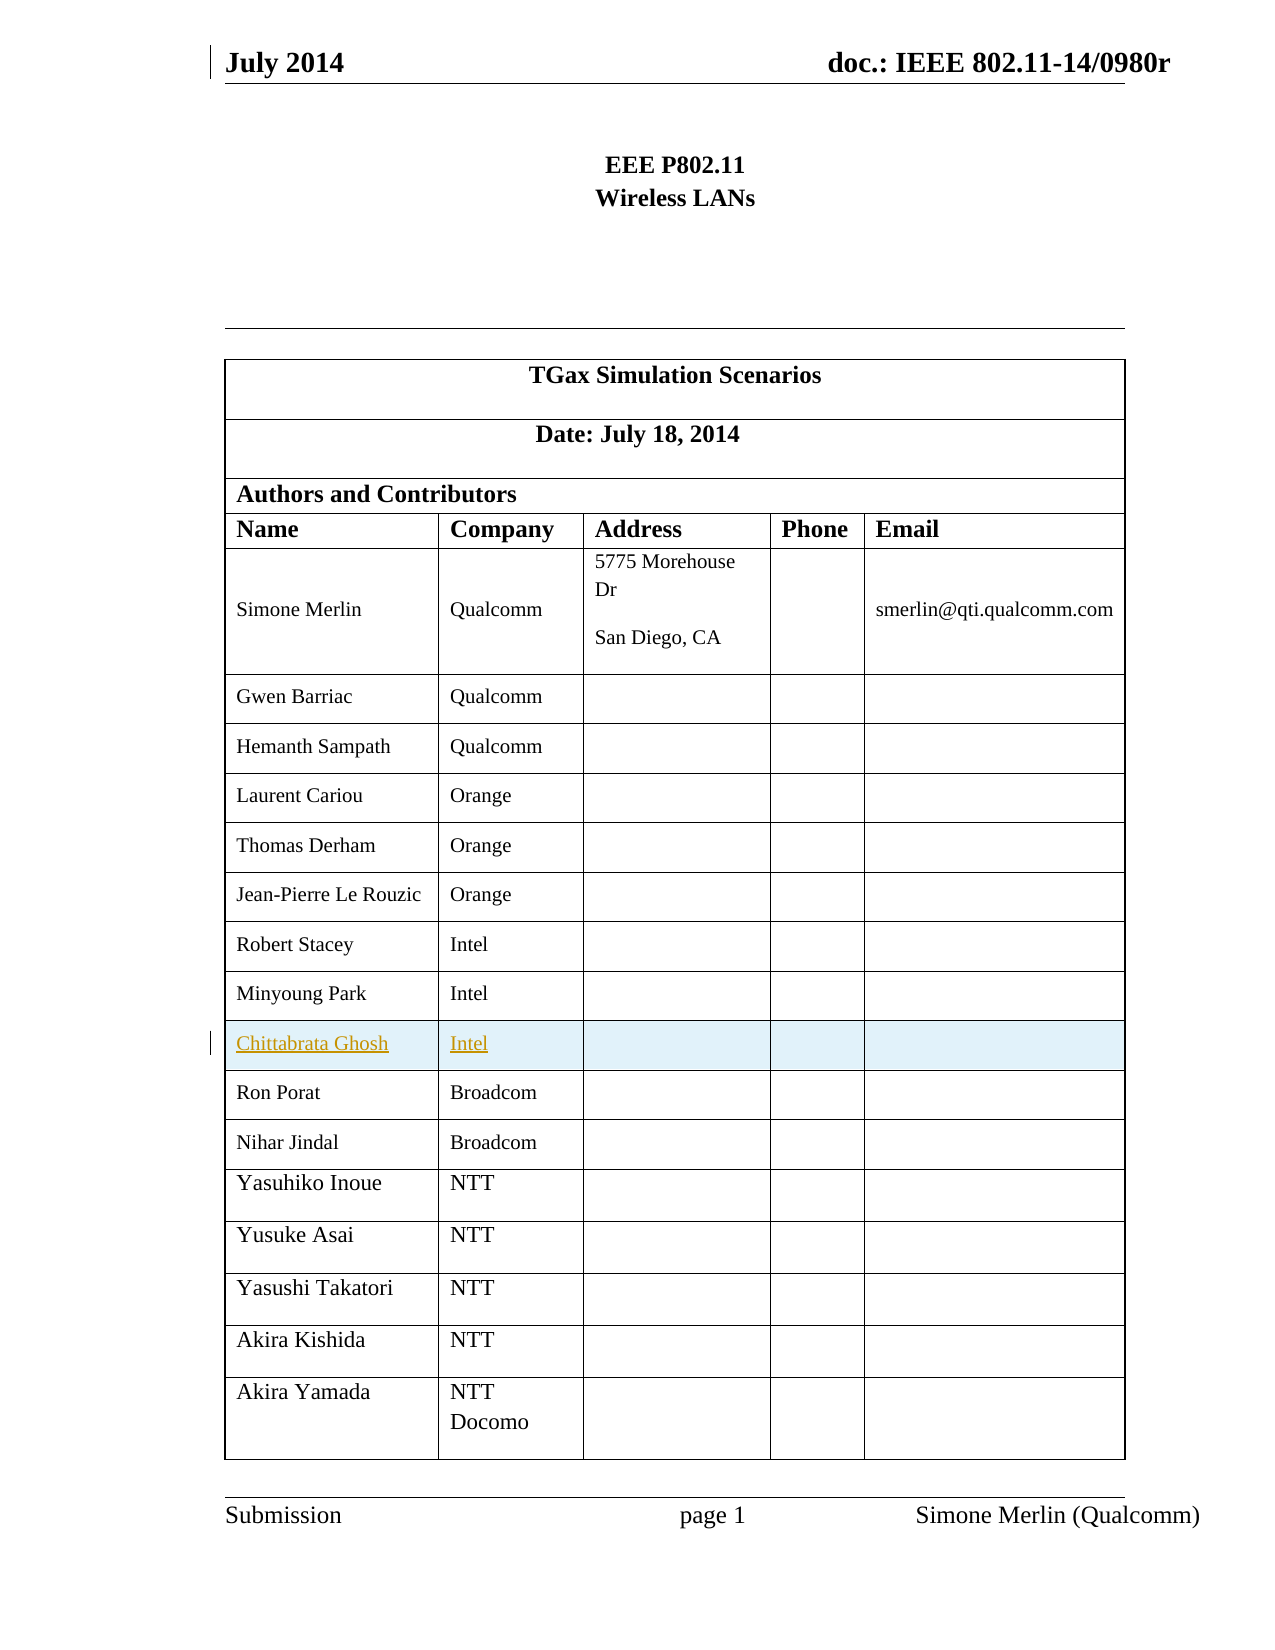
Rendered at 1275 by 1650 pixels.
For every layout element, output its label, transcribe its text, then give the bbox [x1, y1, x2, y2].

table_cell NTT [439, 1274, 583, 1325]
table_cell Robert Stacey [226, 922, 438, 971]
table_cell [584, 823, 770, 872]
table_cell [584, 774, 770, 822]
table_cell [771, 675, 864, 723]
table_cell smerlin@qti.qualcomm.com [865, 549, 1124, 674]
table_cell [584, 972, 770, 1020]
table_cell [584, 1326, 770, 1377]
table_cell NTT [439, 1326, 583, 1377]
table_cell [584, 1274, 770, 1325]
table_cell Broadcom [439, 1120, 583, 1168]
table_cell Akira Yamada [226, 1378, 438, 1459]
table_cell NTT Docomo [439, 1378, 583, 1459]
table_cell Yasuhiko Inoue [226, 1170, 438, 1221]
table_cell [584, 724, 770, 773]
table_cell [771, 1170, 864, 1221]
table_cell NTT [439, 1222, 583, 1273]
table_cell Simone Merlin [226, 549, 438, 674]
table_cell [584, 1222, 770, 1273]
table_cell [865, 922, 1124, 971]
table_cell [584, 922, 770, 971]
table_cell Jean-Pierre Le Rouzic [226, 873, 438, 921]
table_cell [584, 873, 770, 921]
table_cell [865, 1378, 1124, 1459]
table_cell Laurent Cariou [226, 774, 438, 822]
table_cell [865, 873, 1124, 921]
table_cell [584, 1170, 770, 1221]
table_cell [771, 549, 864, 674]
table_cell Thomas Derham [226, 823, 438, 872]
table_cell [771, 1274, 864, 1325]
table_cell Qualcomm [439, 724, 583, 773]
table_cell Intel [439, 922, 583, 971]
table_cell [771, 972, 864, 1020]
table_cell Orange [439, 873, 583, 921]
table_cell [771, 1378, 864, 1459]
table_cell [771, 724, 864, 773]
text EEE P802.11 Wireless LANs [225, 150, 1125, 212]
table_cell Name [226, 514, 438, 548]
table_cell [584, 1071, 770, 1119]
table_cell Orange [439, 823, 583, 872]
table_cell [771, 1326, 864, 1377]
table_cell [771, 873, 864, 921]
table_cell [865, 1120, 1124, 1168]
table_cell [771, 1222, 864, 1273]
table_cell [865, 1326, 1124, 1377]
table_cell 5775 Morehouse Dr San Diego, CA [584, 549, 770, 674]
table_cell [865, 1071, 1124, 1119]
table_cell Intel [439, 972, 583, 1020]
table_cell Gwen Barriac [226, 675, 438, 723]
table_cell Nihar Jindal [226, 1120, 438, 1168]
table_cell [584, 675, 770, 723]
table_cell [865, 823, 1124, 872]
table_cell [771, 774, 864, 822]
table_cell Minyoung Park [226, 972, 438, 1020]
table_cell Orange [439, 774, 583, 822]
table_cell Yusuke Asai [226, 1222, 438, 1273]
table_cell [865, 1222, 1124, 1273]
table_cell Ron Porat [226, 1071, 438, 1119]
table_cell [584, 1378, 770, 1459]
table_cell [584, 1120, 770, 1168]
table_cell [771, 922, 864, 971]
table_cell [865, 1170, 1124, 1221]
table_header TGax Simulation Scenarios [226, 360, 1124, 418]
table_cell [865, 724, 1124, 773]
table_cell Date: July 18, 2014 [226, 420, 1124, 478]
table_cell [771, 823, 864, 872]
table_cell Qualcomm [439, 675, 583, 723]
table_cell NTT [439, 1170, 583, 1221]
table_cell Akira Kishida [226, 1326, 438, 1377]
table_cell [771, 1071, 864, 1119]
table_cell Email [865, 514, 1124, 548]
table_cell Authors and Contributors [226, 479, 1124, 513]
table_cell Company [439, 514, 583, 548]
table_cell [865, 774, 1124, 822]
table_cell Phone [771, 514, 864, 548]
table_cell [865, 675, 1124, 723]
table_cell Yasushi Takatori [226, 1274, 438, 1325]
table_cell Address [584, 514, 770, 548]
table_cell [865, 1274, 1124, 1325]
table_cell Hemanth Sampath [226, 724, 438, 773]
table_cell Qualcomm [439, 549, 583, 674]
table_cell Broadcom [439, 1071, 583, 1119]
table_cell [865, 972, 1124, 1020]
table_cell [771, 1120, 864, 1168]
